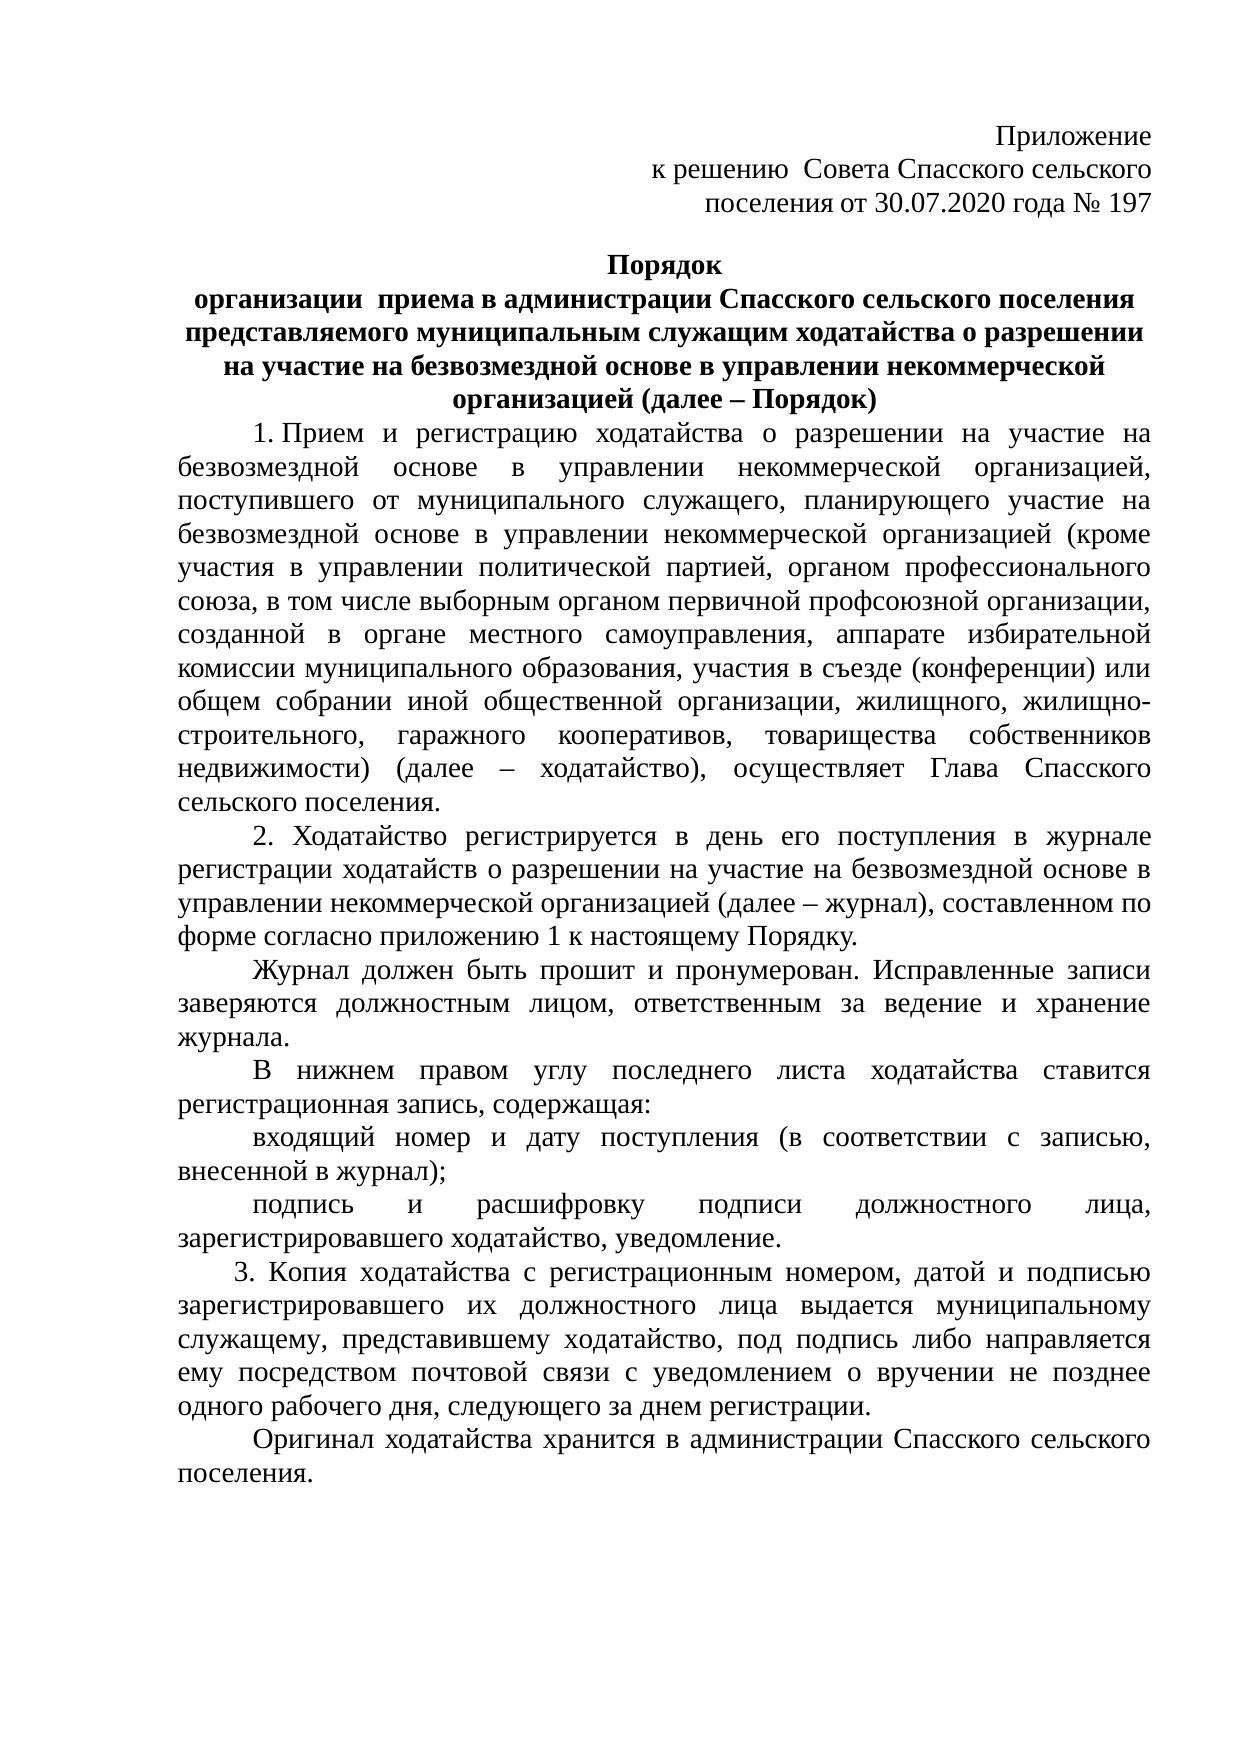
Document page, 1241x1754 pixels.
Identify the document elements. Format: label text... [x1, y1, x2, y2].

list организации приема в администрации Спасского сельского поселения [177, 281, 1152, 314]
text 1. Прием и регистрацию ходатайства о разрешении на участие на безвозмездной основе в управлении некоммерческой организацией, поступившего от муниципального служащего, планирующего участие на безвозмездной основе в управлении некоммерческой организацией (кроме участия в управлении политической партией, органом профессионального союза, в том числе выборным органом первичной профсоюзной организации, созданной в органе местного самоуправления, аппарате избирательной комиссии муниципального образования, участия в съезде (конференции) или общем собрании иной общественной организации, жилищного, жилищно-строительного, гаражного кооперативов, товарищества собственников недвижимости) (далее – ходатайство), осуществляет Глава Спасского сельского поселения. [177, 415, 1152, 818]
text Порядок [177, 247, 1152, 281]
text входящий номер и дату поступления (в соответствии с записью, внесенной в журнал); [177, 1119, 1152, 1187]
text Приложение [610, 118, 1152, 152]
text Оригинал ходатайства хранится в администрации Спасского сельского поселения. [177, 1421, 1152, 1488]
text В нижнем правом углу последнего листа ходатайства ставится регистрационная запись, содержащая: [177, 1052, 1152, 1119]
text 2. Ходатайство регистрируется в день его поступления в журнале регистрации ходатайств о разрешении на участие на безвозмездной основе в управлении некоммерческой организацией (далее – журнал), составленном по форме согласно приложению 1 к настоящему Порядку. [177, 818, 1152, 952]
text к решению Совета Спасского сельского поселения от 30.07.2020 года № 197 [610, 152, 1152, 219]
text подпись и расшифровку подписи должностного лица, зарегистрировавшего ходатайство, уведомление. [177, 1187, 1152, 1254]
list представляемого муниципальным служащим ходатайства о разрешении на участие на безвозмездной основе в управлении некоммерческой организацией (далее – Порядок) [177, 314, 1152, 415]
text 3. Копия ходатайства с регистрационным номером, датой и подписью зарегистрировавшего их должностного лица выдается муниципальному служащему, представившему ходатайство, под подпись либо направляется ему посредством почтовой связи с уведомлением о вручении не позднее одного рабочего дня, следующего за днем регистрации. [177, 1254, 1152, 1421]
text Журнал должен быть прошит и пронумерован. Исправленные записи заверяются должностным лицом, ответственным за ведение и хранение журнала. [177, 952, 1152, 1052]
